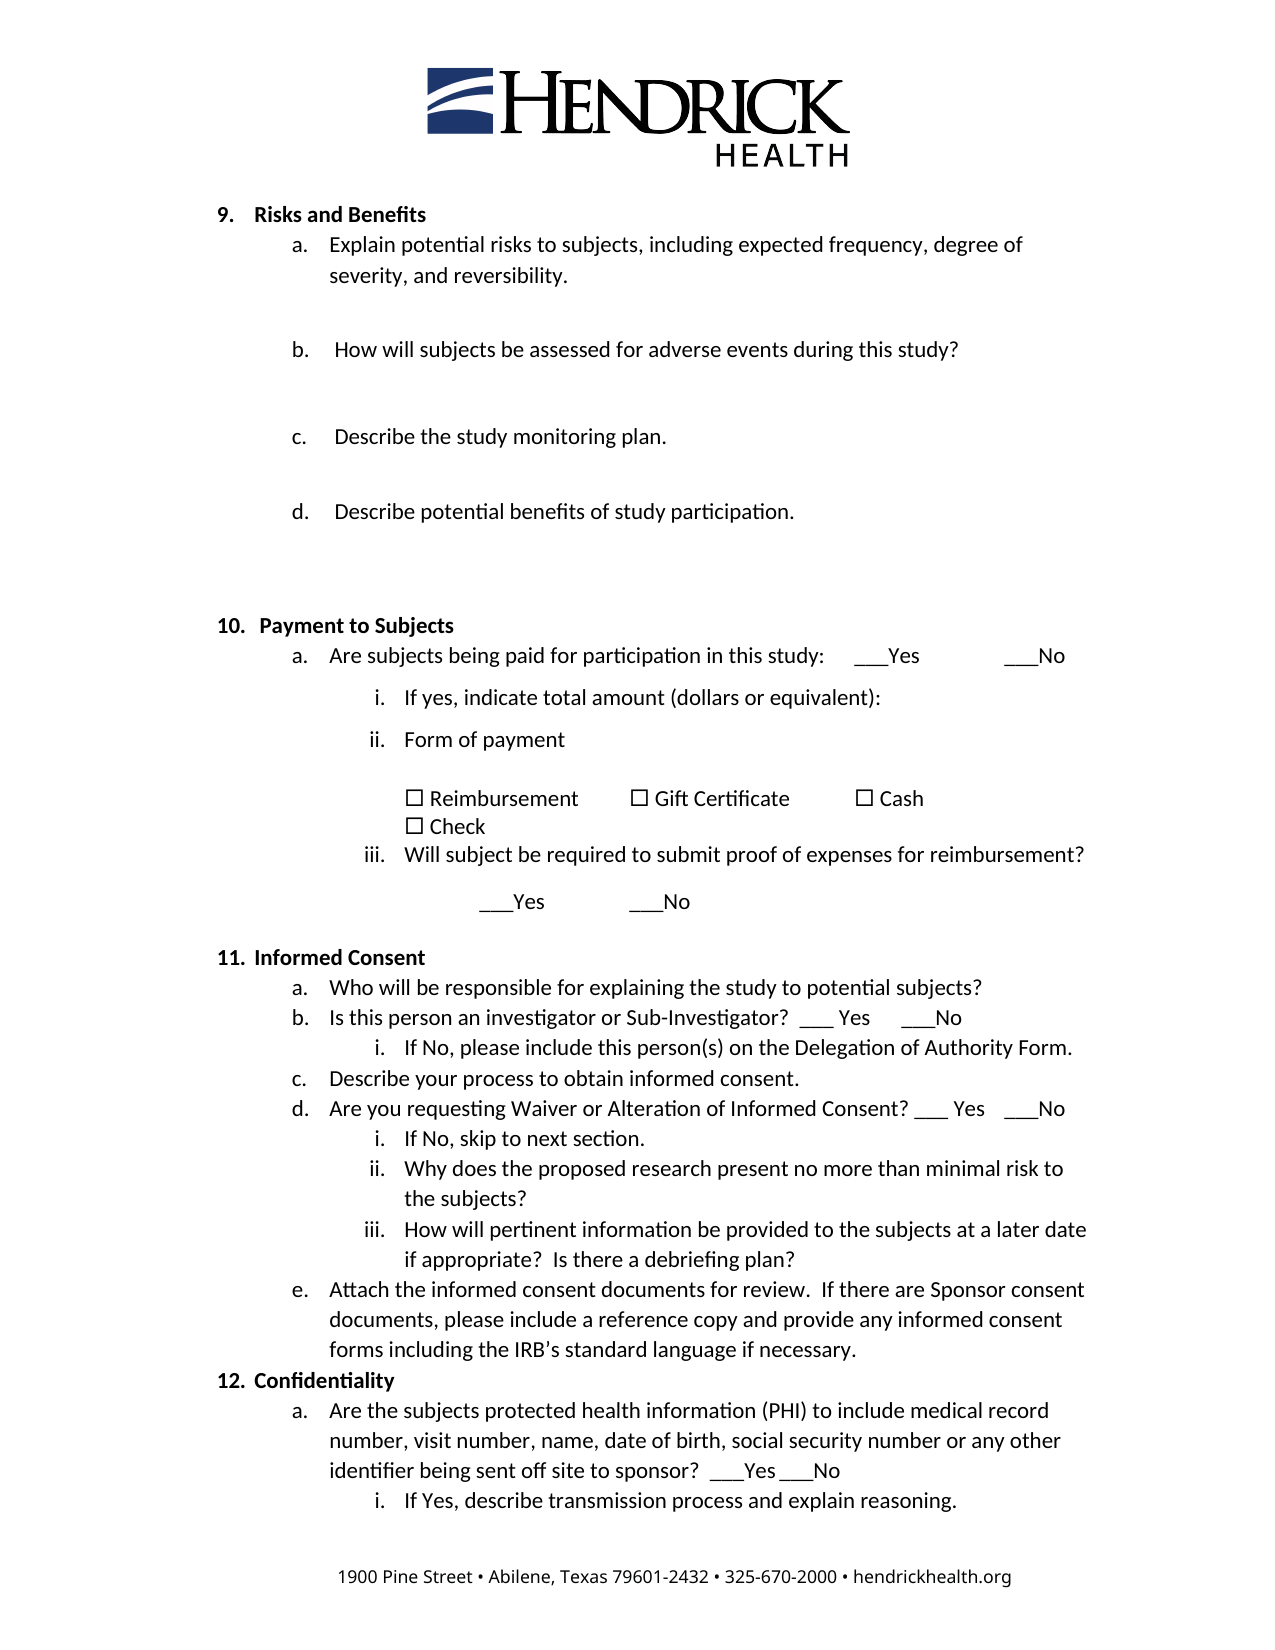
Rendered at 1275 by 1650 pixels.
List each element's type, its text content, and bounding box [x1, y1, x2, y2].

picture [375, 30, 901, 201]
list Who will be responsible for explaining the study to potential subjects? [292, 973, 1096, 1001]
list Why does the proposed research present no more than minimal risk to the subjects? [385, 1154, 1096, 1212]
list Payment to Subjects [217, 611, 1096, 639]
list If yes, indicate total amount (dollars or equivalent): [385, 683, 1096, 711]
list Describe your process to obtain informed consent. [292, 1064, 1096, 1092]
list Describe the study monitoring plan. [292, 422, 1096, 450]
list Attach the informed consent documents for review. If there are Sponsor consent documents, please include a reference copy and provide any informed consent forms including the IRB’s standard language if necessary. [292, 1275, 1096, 1363]
list Confidentiality [217, 1366, 1096, 1394]
list Form of payment [385, 725, 1096, 753]
list If No, skip to next section. [385, 1124, 1096, 1152]
list Is this person an investigator or Sub-Investigator? ___ Yes ___No [292, 1003, 1096, 1031]
list Are you requesting Waiver or Alteration of Informed Consent? ___ Yes ___No [292, 1094, 1096, 1122]
list Informed Consent [217, 943, 1096, 971]
list If Yes, describe transmission process and explain reasoning. [385, 1487, 1096, 1514]
list Explain potential risks to subjects, including expected frequency, degree of severity, and reversibility. [292, 231, 1096, 289]
list Risks and Benefits [217, 200, 1096, 228]
list Are subjects being paid for participation in this study: ___Yes ___No [292, 641, 1096, 669]
list How will pertinent information be provided to the subjects at a later date if appropriate? Is there a debriefing plan? [385, 1215, 1096, 1273]
text ___Yes ___No [404, 887, 1096, 915]
list Are the subjects protected health information (PHI) to include medical record number, visit number, name, date of birth, social security number or any other identifier being sent off site to sponsor? ___Yes ___No [292, 1396, 1096, 1484]
list If No, please include this person(s) on the Delegation of Authority Form. [385, 1033, 1096, 1061]
list Describe potential benefits of study participation. [292, 497, 1096, 525]
text Reimbursement Gift Certificate Cash Check [329, 784, 1096, 840]
list Will subject be required to submit proof of expenses for reimbursement? [385, 840, 1096, 868]
list How will subjects be assessed for adverse events during this study? [292, 336, 1096, 364]
